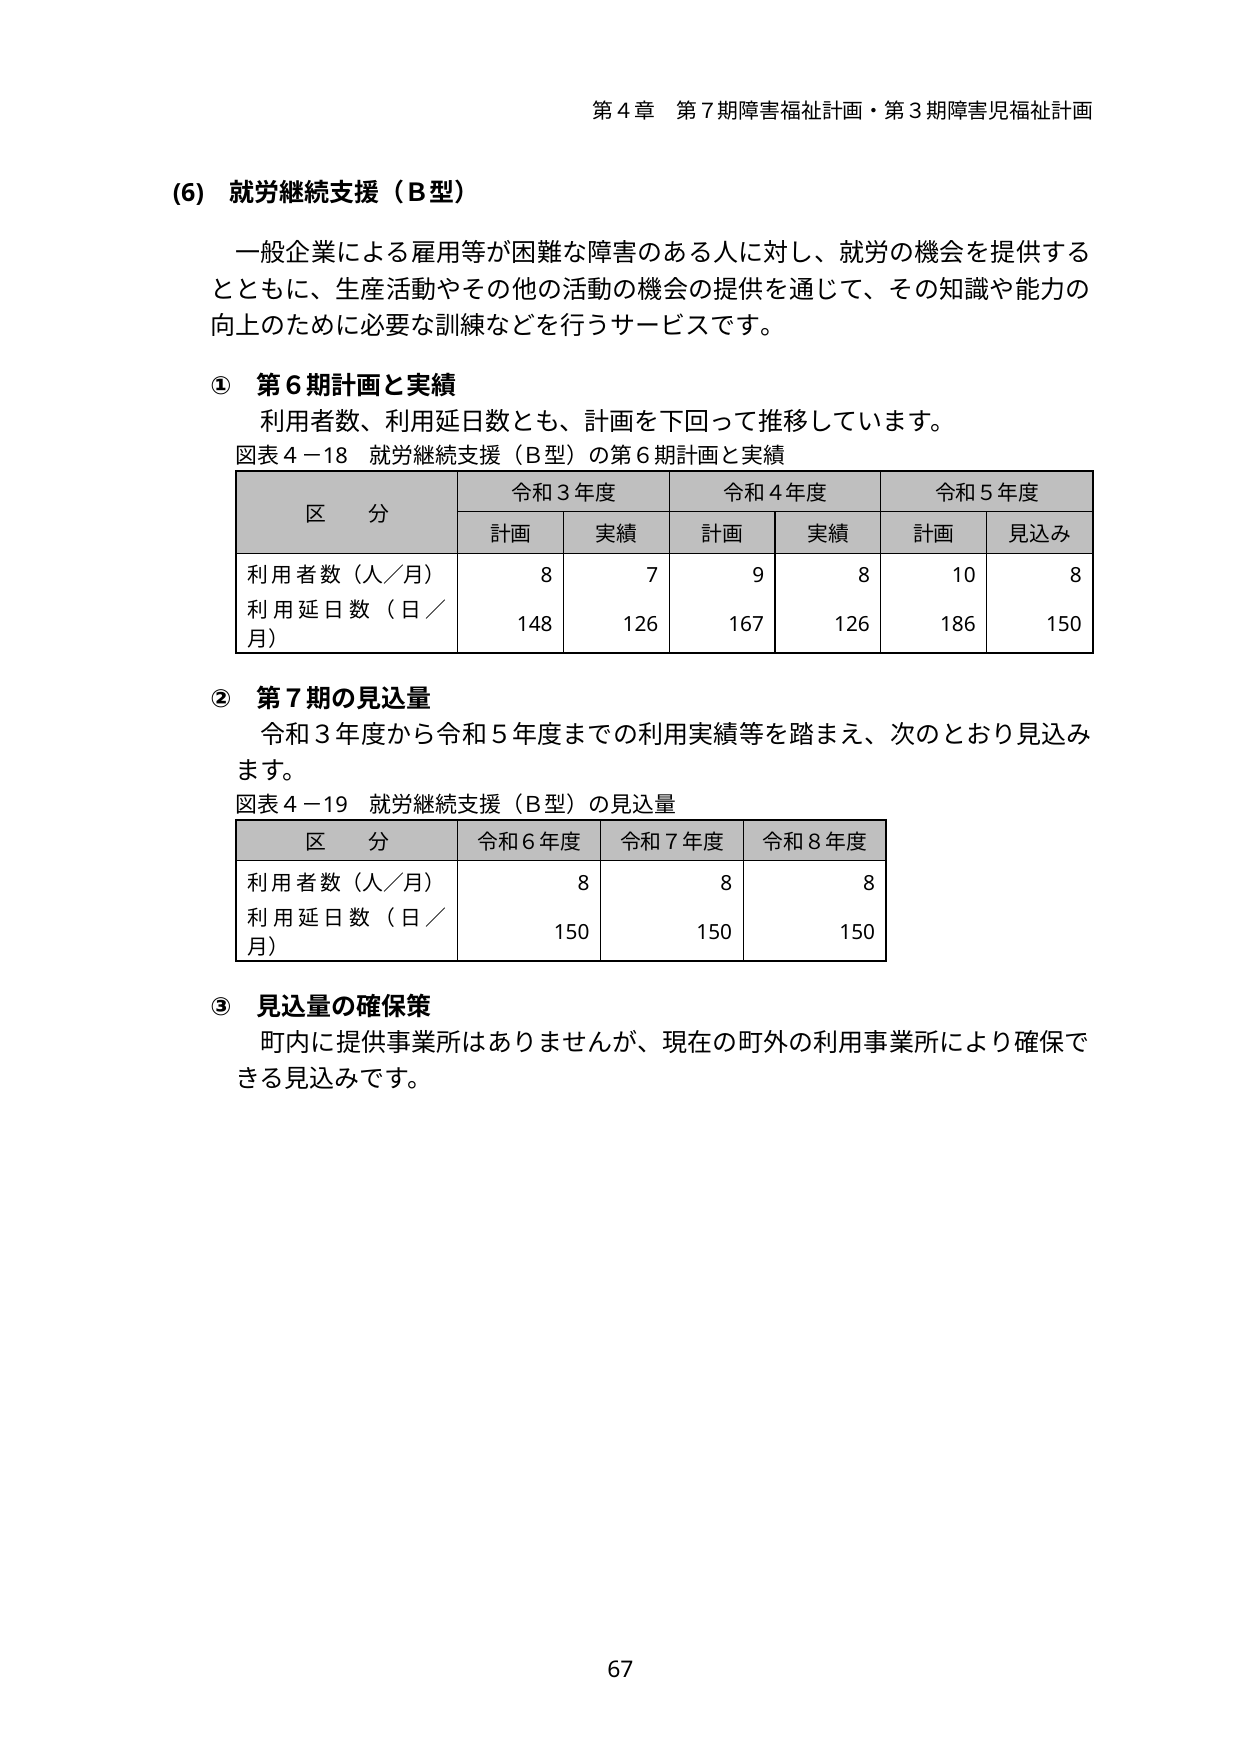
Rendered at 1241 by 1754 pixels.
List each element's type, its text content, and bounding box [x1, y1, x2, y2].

table_cell 計画 [670, 512, 774, 553]
table_header 令和３年度 [458, 472, 669, 511]
subtitle 就労継続支援（Ｂ型） [173, 173, 1092, 209]
table_cell 150 [601, 902, 743, 960]
table_cell 126 [776, 594, 880, 652]
table_header 令和５年度 [881, 472, 1092, 511]
table_cell 167 [670, 594, 774, 652]
text ② 第７期の見込量 [210, 678, 1092, 714]
table_cell 計画 [458, 512, 563, 553]
table_cell 利用者数（人／月） [237, 554, 457, 594]
table_cell 8 [601, 861, 743, 902]
table_cell 利用者数（人／月） [237, 861, 457, 902]
table_cell 10 [881, 554, 986, 594]
table_cell 9 [670, 554, 774, 594]
table_cell 利用延日数（日／月） [237, 902, 457, 960]
table_cell 148 [458, 594, 563, 652]
subtitle 図表４－19 就労継続支援（Ｂ型）の見込量 [235, 787, 1092, 819]
table_cell 7 [564, 554, 669, 594]
table_cell 8 [458, 554, 563, 594]
text ① 第６期計画と実績 [210, 366, 1092, 402]
text 一般企業による雇用等が困難な障害のある人に対し、就労の機会を提供するとともに、生産活動やその他の活動の機会の提供を通じて、その知識や能力の向上のために必要な訓練などを行うサービスです。 [210, 233, 1092, 342]
table_header 令和４年度 [670, 472, 880, 511]
table_cell 150 [744, 902, 885, 960]
table_cell 126 [564, 594, 669, 652]
text 令和３年度から令和５年度までの利用実績等を踏まえ、次のとおり見込みます。 [235, 714, 1092, 787]
table_cell 150 [987, 594, 1092, 652]
table_cell 8 [776, 554, 880, 594]
table_header 令和７年度 [601, 821, 743, 860]
table_header 区 分 [237, 472, 457, 553]
table_cell 186 [881, 594, 986, 652]
text ③ 見込量の確保策 [210, 986, 1092, 1022]
table_cell 計画 [881, 512, 986, 553]
subtitle 図表４－18 就労継続支援（Ｂ型）の第６期計画と実績 [235, 438, 1092, 470]
table_cell 150 [458, 902, 600, 960]
table_cell 実績 [564, 512, 669, 553]
table_header 令和６年度 [458, 821, 600, 860]
table_cell 8 [987, 554, 1092, 594]
text 利用者数、利用延日数とも、計画を下回って推移しています。 [235, 402, 1092, 438]
table_header 令和８年度 [744, 821, 885, 860]
table_cell 8 [458, 861, 600, 902]
table_cell 利用延日数（日／月） [237, 594, 457, 652]
table_cell 8 [744, 861, 885, 902]
text 町内に提供事業所はありませんが、現在の町外の利用事業所により確保できる見込みです。 [235, 1022, 1092, 1095]
table_header 区 分 [237, 821, 457, 860]
table_cell 見込み [987, 512, 1092, 553]
table_cell 実績 [776, 512, 880, 553]
